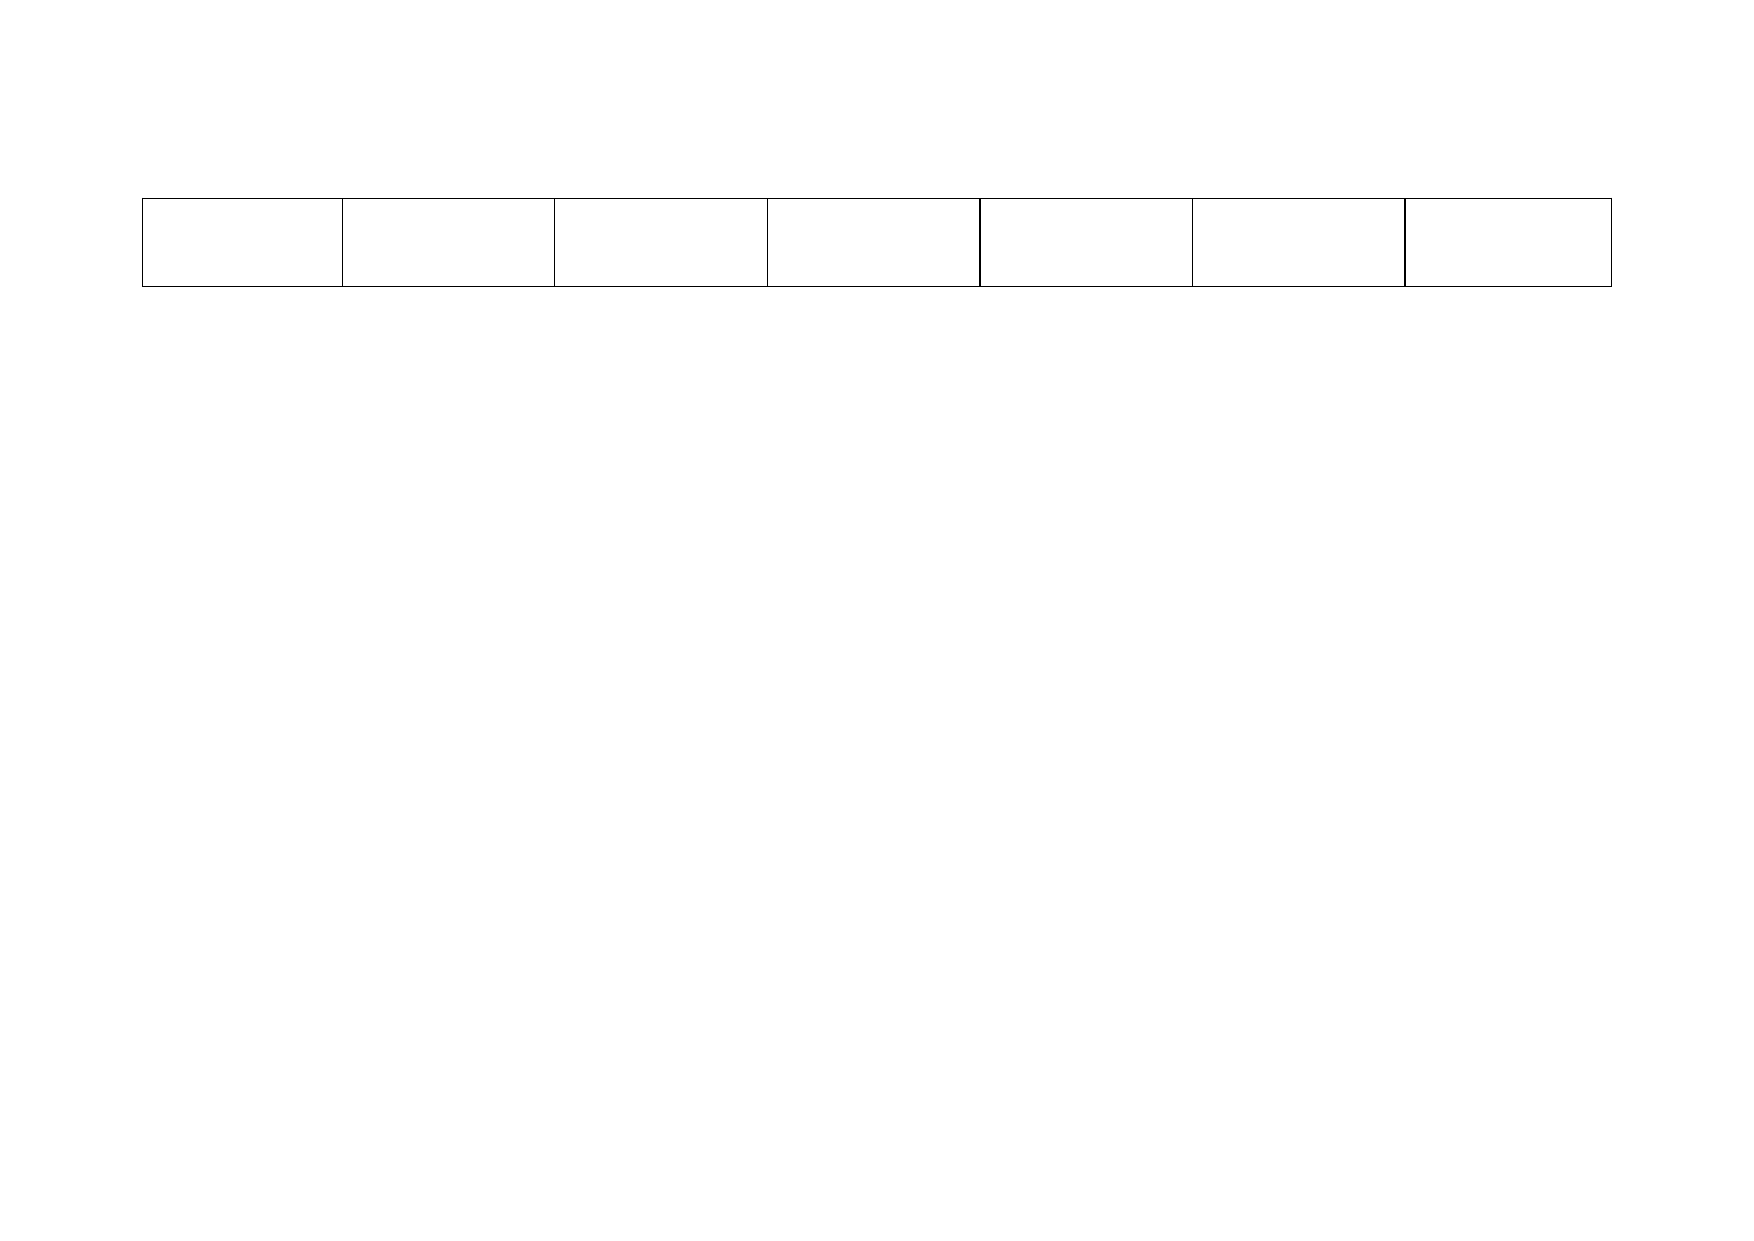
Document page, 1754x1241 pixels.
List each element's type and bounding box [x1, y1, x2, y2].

table_cell [768, 199, 979, 286]
table_cell [343, 199, 554, 286]
table_cell [555, 199, 767, 286]
table_cell [1406, 199, 1611, 286]
table_cell [1193, 199, 1404, 286]
table_cell [981, 199, 1192, 286]
table_cell [143, 199, 342, 286]
